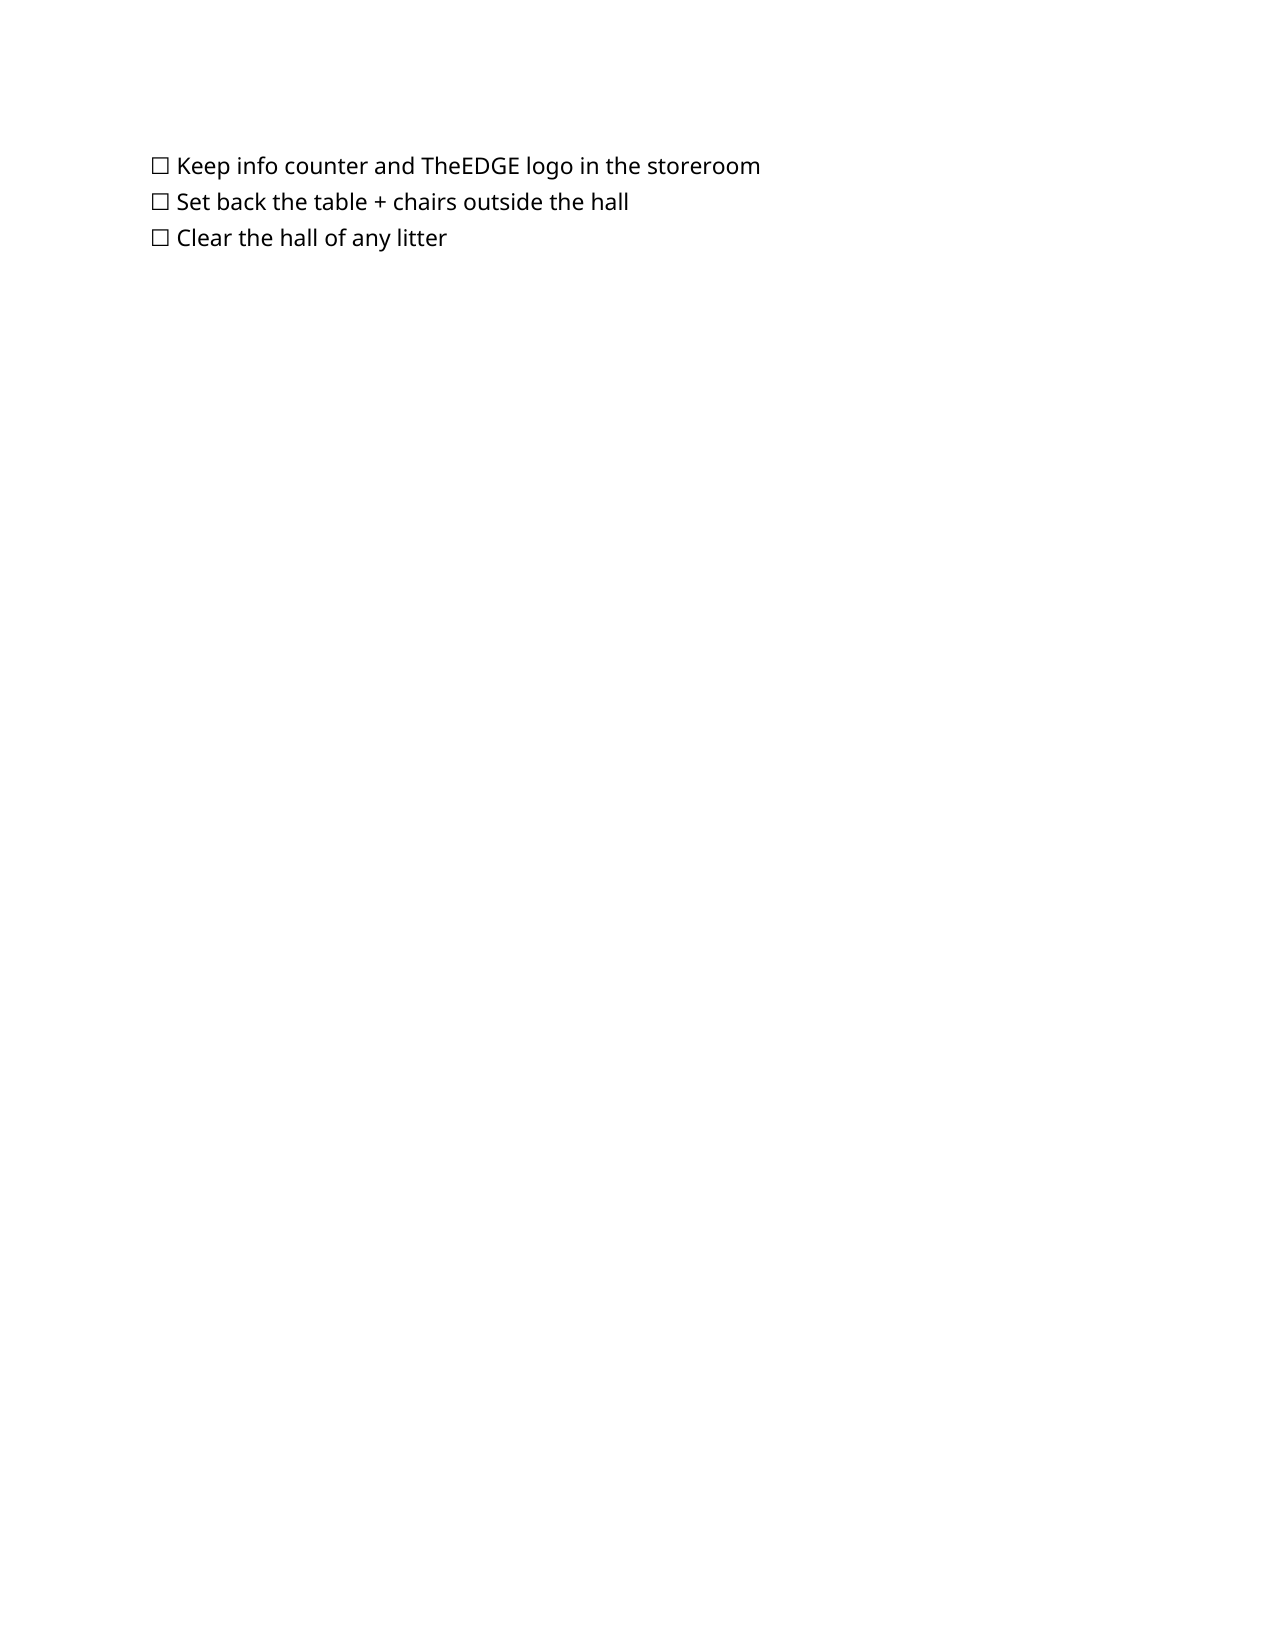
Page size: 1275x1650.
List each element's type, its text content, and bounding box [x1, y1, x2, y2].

text ☐ Keep info counter and TheEDGE logo in the storeroom [150, 150, 1125, 181]
text ☐ Set back the table + chairs outside the hall [150, 186, 1125, 217]
text ☐ Clear the hall of any litter [150, 222, 1125, 253]
